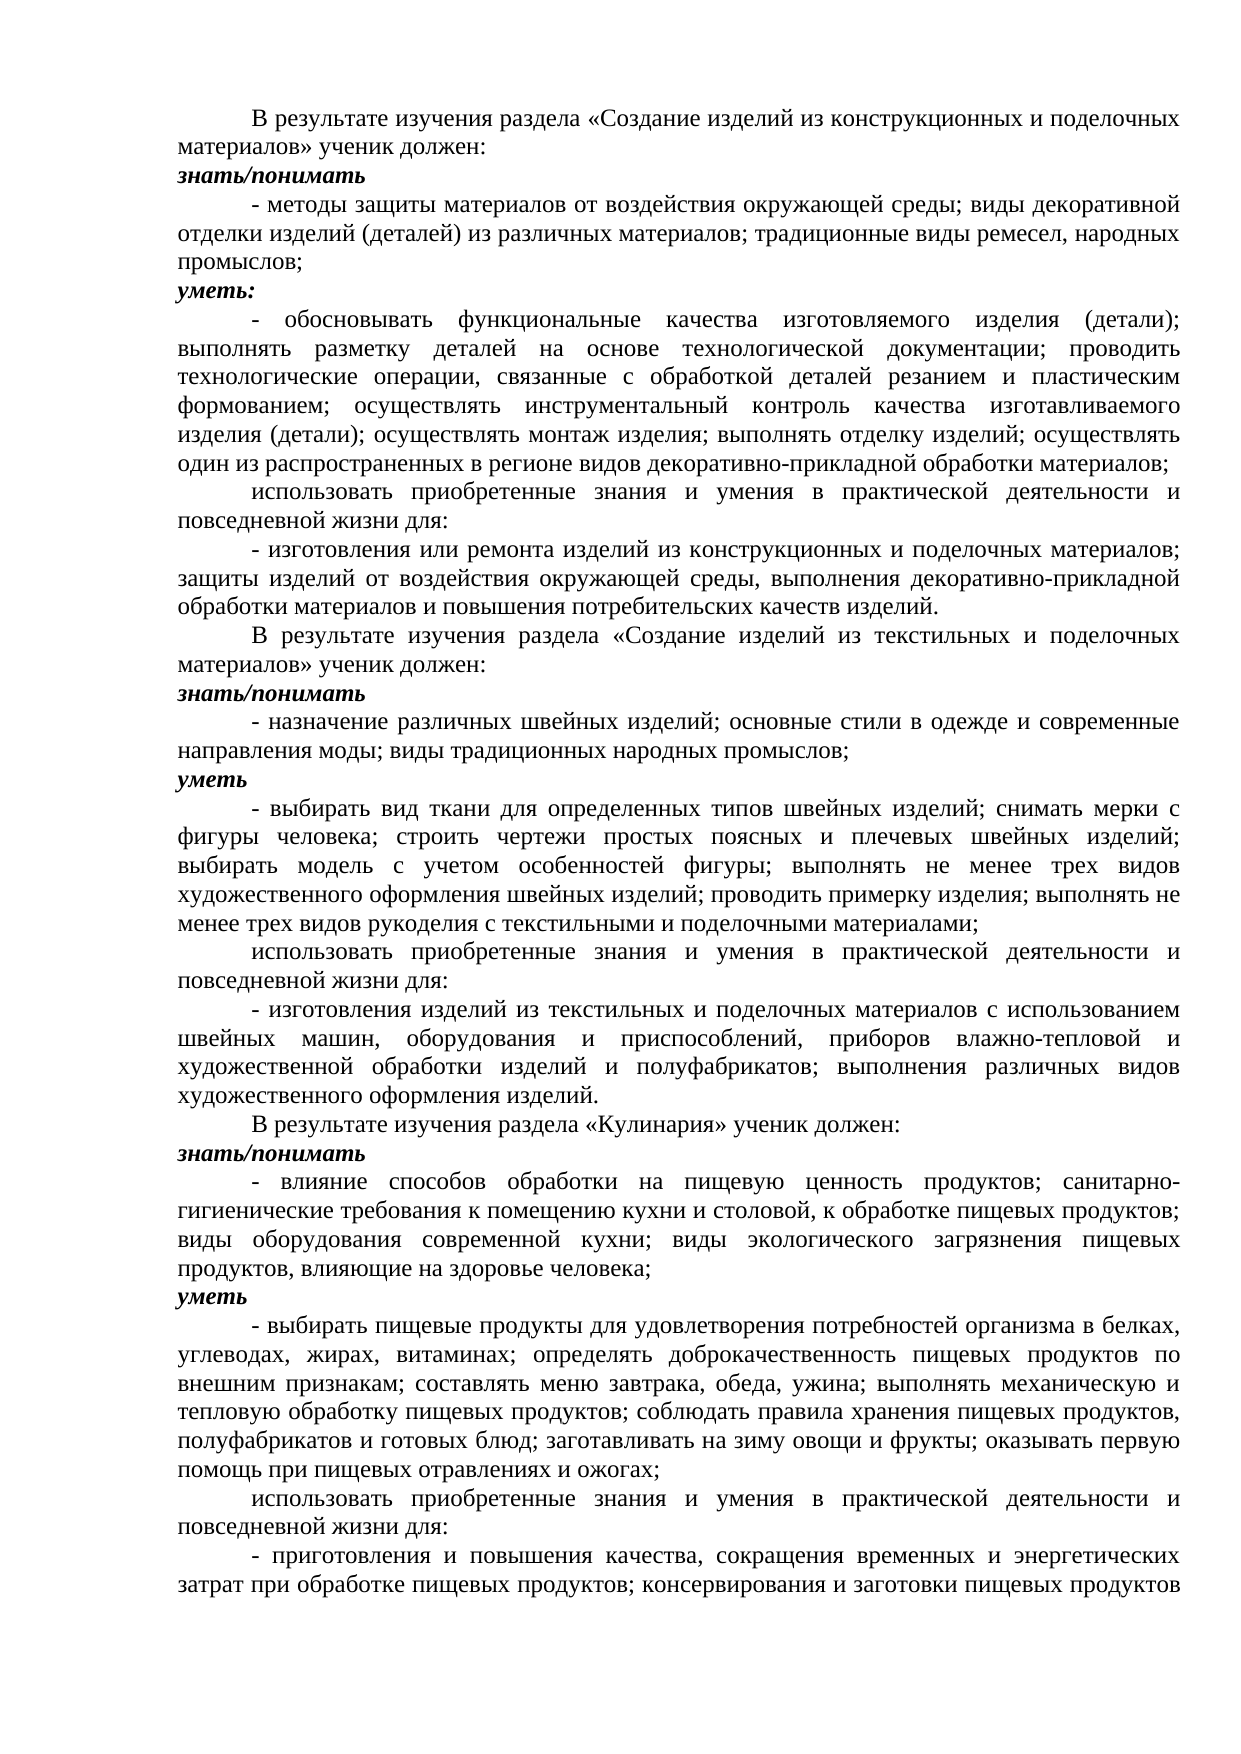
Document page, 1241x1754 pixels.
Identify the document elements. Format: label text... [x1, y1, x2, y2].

text В результате изучения раздела «Создание изделий из конструкционных и поделочных материалов» ученик должен: [177, 103, 1181, 160]
text В результате изучения раздела «Кулинария» ученик должен: [177, 1109, 1181, 1138]
text уметь: [177, 275, 1181, 304]
text В результате изучения раздела «Создание изделий из текстильных и поделочных материалов» ученик должен: [177, 620, 1181, 678]
text уметь [177, 764, 1181, 793]
text уметь [177, 1281, 1181, 1310]
text знать/понимать [177, 1138, 1181, 1166]
text - изготовления изделий из текстильных и поделочных материалов с использованием швейных машин, оборудования и приспособлений, приборов влажно-тепловой и художественной обработки изделий и полуфабрикатов; выполнения различных видов художественного оформления изделий. [177, 994, 1181, 1109]
text - выбирать пищевые продукты для удовлетворения потребностей организма в белках, углеводах, жирах, витаминах; определять доброкачественность пищевых продуктов по внешним признакам; составлять меню завтрака, обеда, ужина; выполнять механическую и тепловую обработку пищевых продуктов; соблюдать правила хранения пищевых продуктов, полуфабрикатов и готовых блюд; заготавливать на зиму овощи и фрукты; оказывать первую помощь при пищевых отравлениях и ожогах; [177, 1310, 1181, 1483]
text - назначение различных швейных изделий; основные стили в одежде и современные направления моды; виды традиционных народных промыслов; [177, 706, 1181, 764]
text использовать приобретенные знания и умения в практической деятельности и повседневной жизни для: [177, 1483, 1181, 1540]
text - влияние способов обработки на пищевую ценность продуктов; санитарно-гигиенические требования к помещению кухни и столовой, к обработке пищевых продуктов; виды оборудования современной кухни; виды экологического загрязнения пищевых продуктов, влияющие на здоровье человека; [177, 1166, 1181, 1281]
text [177, 1540, 1181, 1598]
text знать/понимать [177, 160, 1181, 189]
text - обосновывать функциональные качества изготовляемого изделия (детали); выполнять разметку деталей на основе технологической документации; проводить технологические операции, связанные с обработкой деталей резанием и пластическим формованием; осуществлять инструментальный контроль качества изготавливаемого изделия (детали); осуществлять монтаж изделия; выполнять отделку изделий; осуществлять один из распространенных в регионе видов декоративно-прикладной обработки материалов; [177, 304, 1181, 476]
text использовать приобретенные знания и умения в практической деятельности и повседневной жизни для: [177, 936, 1181, 994]
text - изготовления или ремонта изделий из конструкционных и поделочных материалов; защиты изделий от воздействия окружающей среды, выполнения декоративно-прикладной обработки материалов и повышения потребительских качеств изделий. [177, 534, 1181, 620]
text - выбирать вид ткани для определенных типов швейных изделий; снимать мерки с фигуры человека; строить чертежи простых поясных и плечевых швейных изделий; выбирать модель с учетом особенностей фигуры; выполнять не менее трех видов художественного оформления швейных изделий; проводить примерку изделия; выполнять не менее трех видов рукоделия с текстильными и поделочными материалами; [177, 793, 1181, 936]
text знать/понимать [177, 678, 1181, 706]
text - методы защиты материалов от воздействия окружающей среды; виды декоративной отделки изделий (деталей) из различных материалов; традиционные виды ремесел, народных промыслов; [177, 189, 1181, 275]
text использовать приобретенные знания и умения в практической деятельности и повседневной жизни для: [177, 476, 1181, 534]
